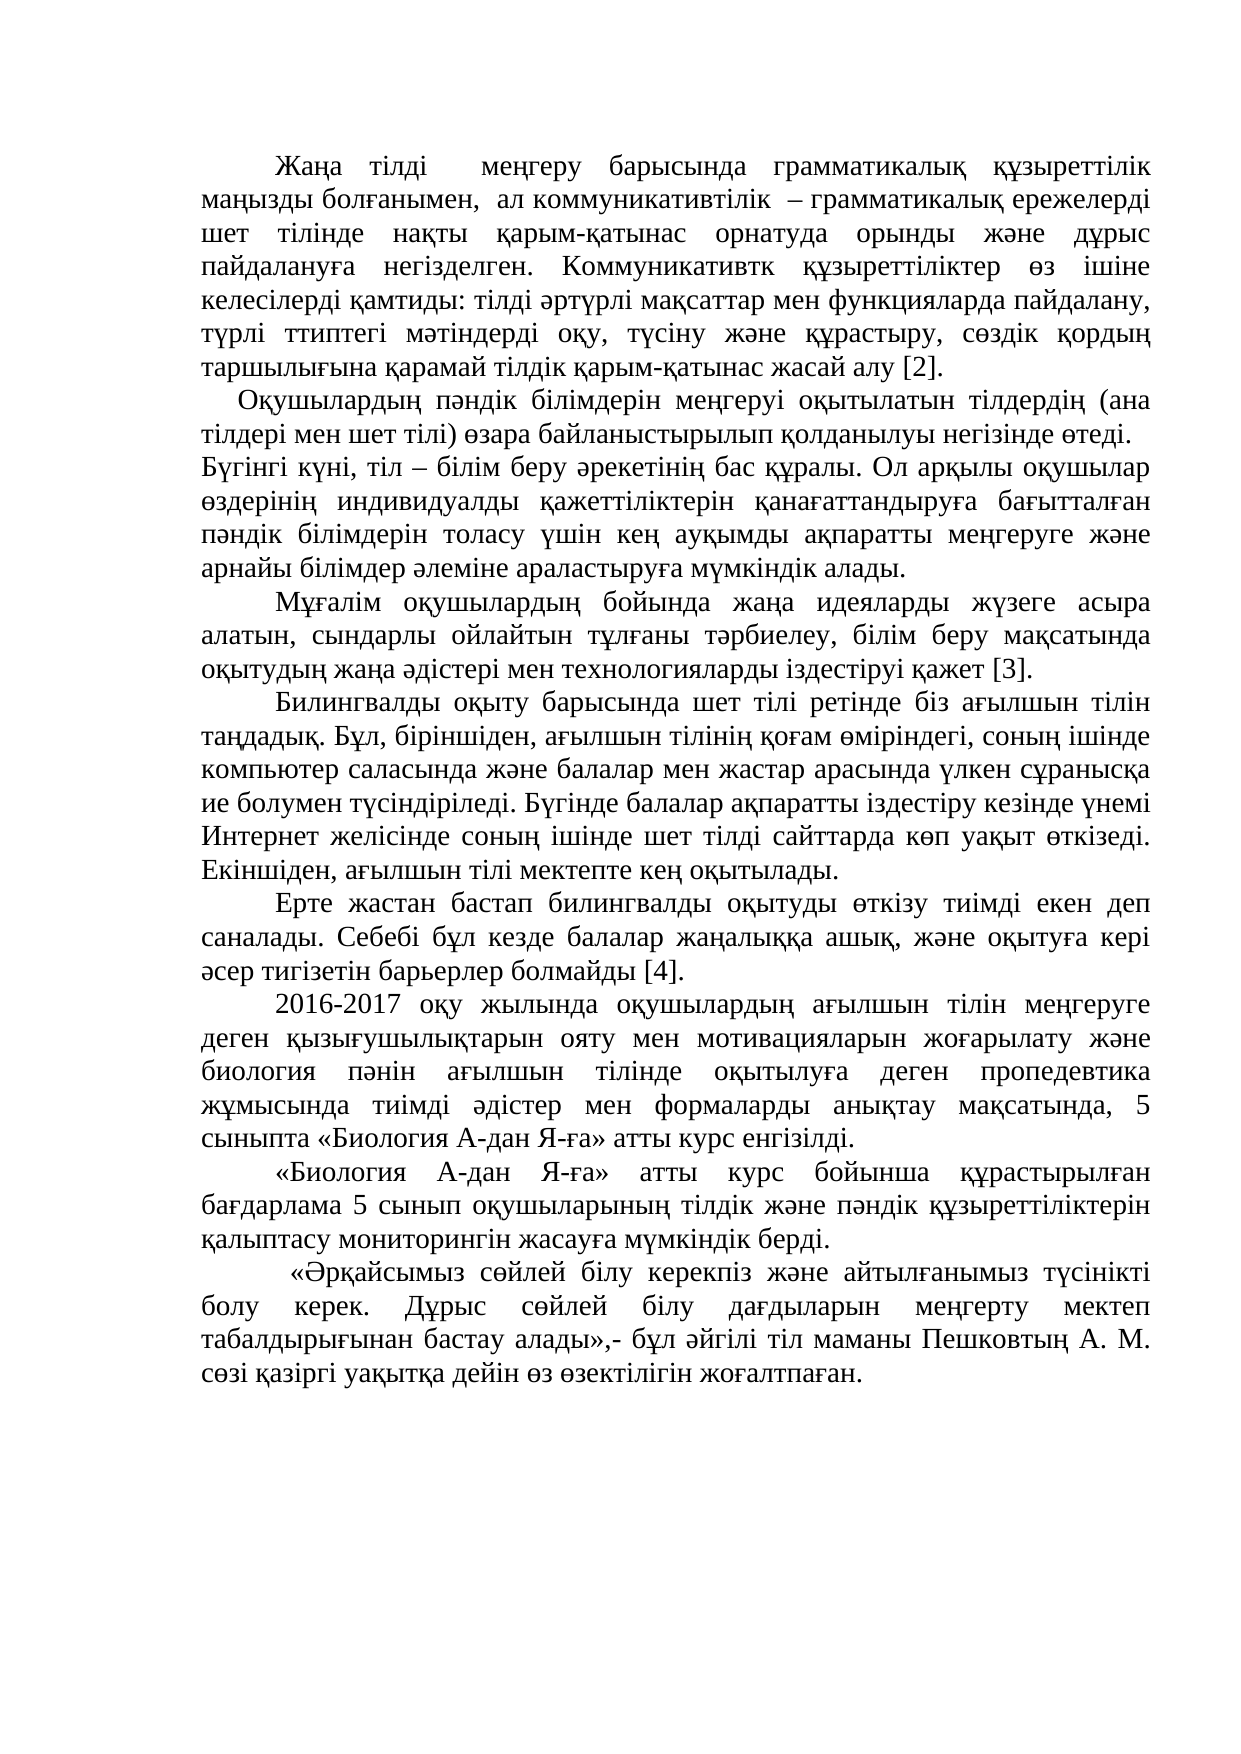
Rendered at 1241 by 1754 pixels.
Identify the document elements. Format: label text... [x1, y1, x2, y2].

text «Биология А-дан Я-ға» атты курс бойынша құрастырылған бағдарлама 5 сынып оқушыларының тілдік және пәндік құзыреттіліктерін қалыптасу мониторингін жасауға мүмкіндік берді. [201, 1154, 1152, 1254]
text Оқушылардың пәндік білімдерін меңгеруі оқытылатын тілдердің (ана тілдері мен шет тілі) өзара байланыстырылып қолданылуы негізінде өтеді. [201, 382, 1152, 449]
text Бүгінгі күні, тіл – білім беру әрекетінің бас құралы. Ол арқылы оқушылар өздерінің индивидуалды қажеттіліктерін қанағаттандыруға бағытталған пәндік білімдерін толасу үшін кең ауқымды ақпаратты меңгеруге және арнайы білімдер әлеміне араластыруға мүмкіндік алады. [201, 449, 1152, 584]
text Жаңа тілді меңгеру барысында грамматикалық құзыреттілік маңызды болғанымен, ал коммуникативтілік – грамматикалық ережелерді шет тілінде нақты қарым-қатынас орнатуда орынды және дұрыс пайдалануға негізделген. Коммуникативтк құзыреттіліктер өз ішіне келесілерді қамтиды: тілді әртүрлі мақсаттар мен функцияларда пайдалану, түрлі ттиптегі мәтіндерді оқу, түсіну және құрастыру, сөздік қордың таршылығына қарамай тілдік қарым-қатынас жасай алу [2]. [201, 148, 1152, 382]
text «Әрқайсымыз сөйлей білу керекпіз және айтылғанымыз түсінікті болу керек. Дұрыс сөйлей білу дағдыларын меңгерту мектеп табалдырығынан бастау алады»,- бұл әйгілі тіл маманы Пешковтың А. М. сөзі қазіргі уақытқа дейін өз өзектілігін жоғалтпаған. [201, 1254, 1152, 1389]
text Билингвалды оқыту барысында шет тілі ретінде біз ағылшын тілін таңдадық. Бұл, біріншіден, ағылшын тілінің қоғам өміріндегі, соның ішінде компьютер саласында және балалар мен жастар арасында үлкен сұранысқа ие болумен түсіндіріледі. Бүгінде балалар ақпаратты іздестіру кезінде үнемі Интернет желісінде соның ішінде шет тілді сайттарда көп уақыт өткізеді. Екіншіден, ағылшын тілі мектепте кең оқытылады. [201, 684, 1152, 886]
text Мұғалім оқушылардың бойында жаңа идеяларды жүзеге асыра алатын, сындарлы ойлайтын тұлғаны тәрбиелеу, білім беру мақсатында оқытудың жаңа әдістері мен технологияларды іздестіруі қажет [3]. [201, 584, 1152, 684]
text 2016-2017 оқу жылында оқушылардың ағылшын тілін меңгеруге деген қызығушылықтарын ояту мен мотивацияларын жоғарылату және биология пәнін ағылшын тілінде оқытылуға деген пропедевтика жұмысында тиімді әдістер мен формаларды анықтау мақсатында, 5 сыныпта «Биология А-дан Я-ға» атты курс енгізілді. [201, 986, 1152, 1154]
text Ерте жастан бастап билингвалды оқытуды өткізу тиімді екен деп саналады. Себебі бұл кезде балалар жаңалыққа ашық, және оқытуға кері әсер тигізетін барьерлер болмайды [4]. [201, 886, 1152, 986]
